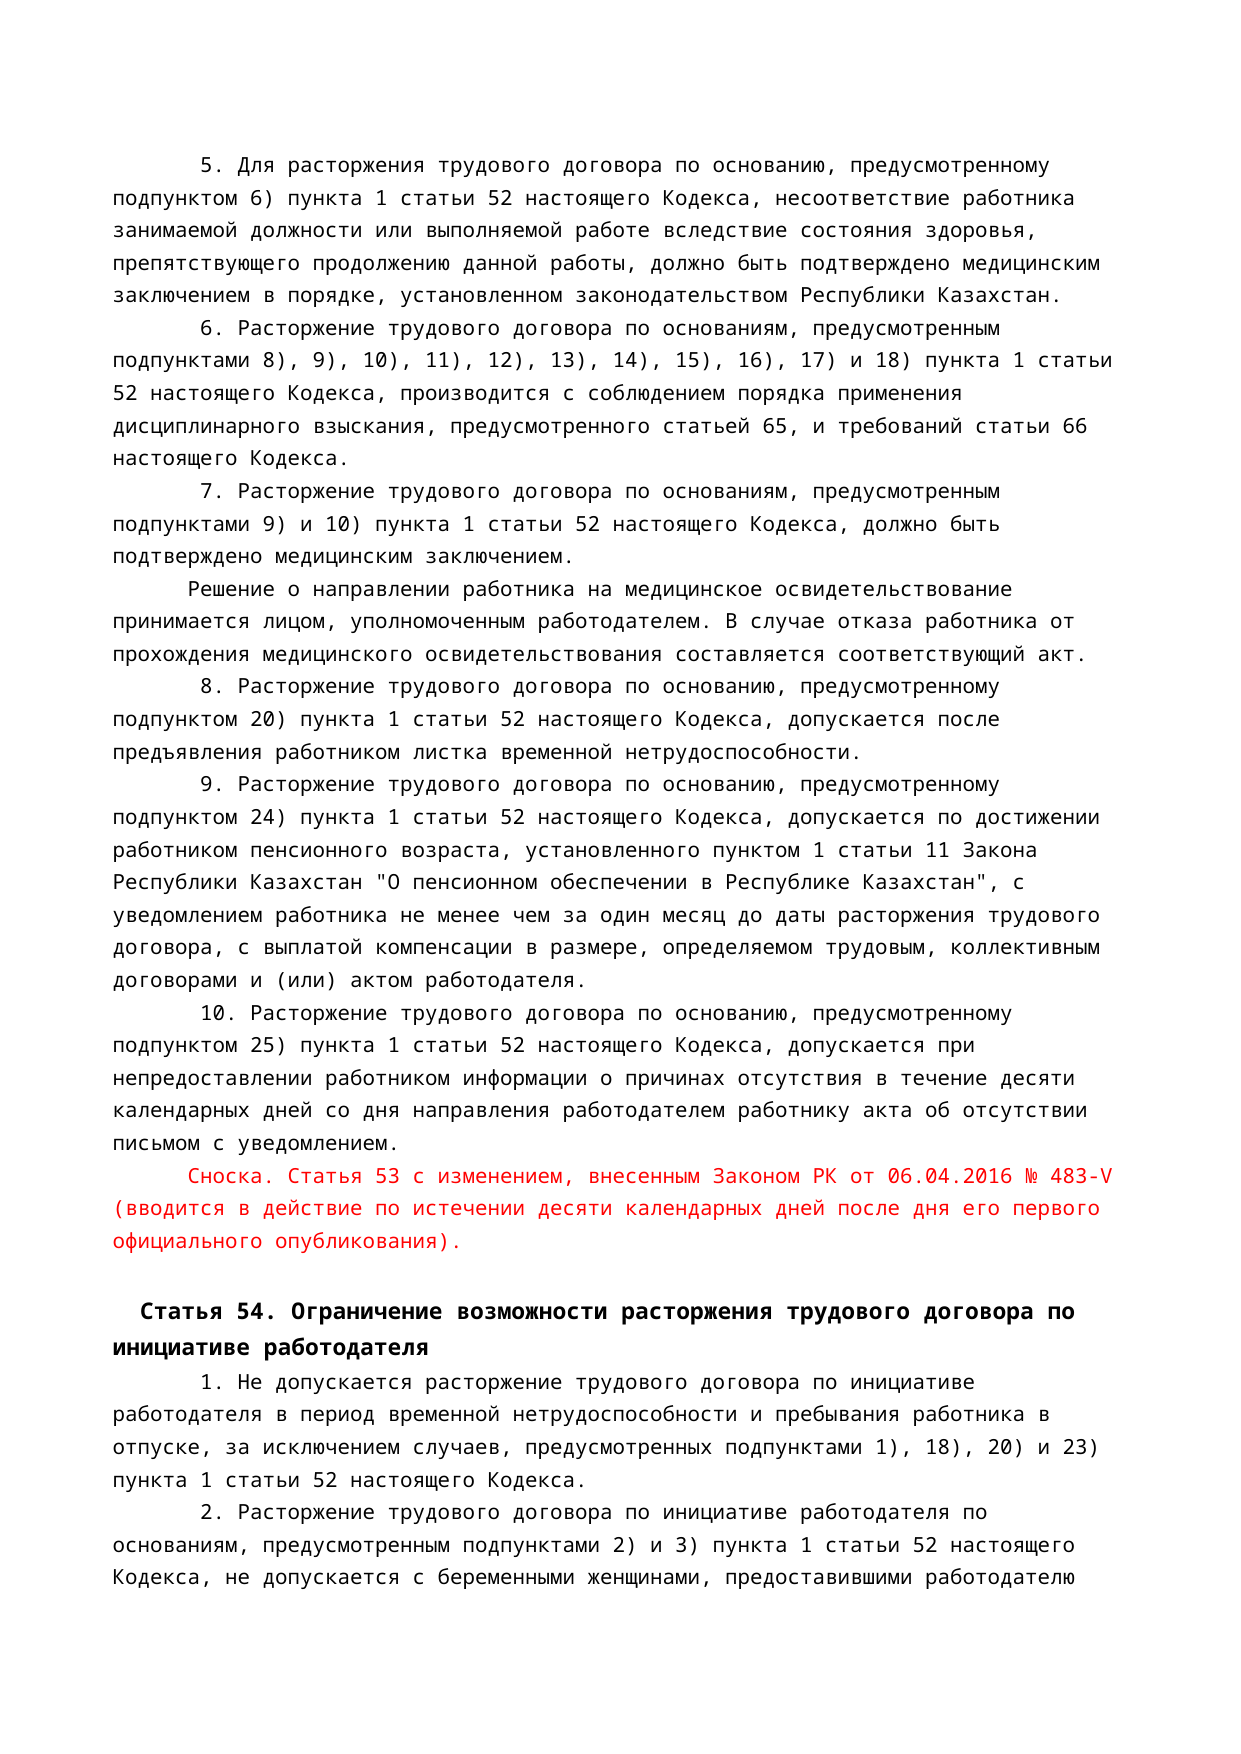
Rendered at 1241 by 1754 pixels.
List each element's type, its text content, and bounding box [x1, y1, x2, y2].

text 6. Расторжение трудового договора по основаниям, предусмотренным подпунктами 8), 9), 10), 11), 12), 13), 14), 15), 16), 17) и 18) пункта 1 статьи 52 настоящего Кодекса, производится с соблюдением порядка применения дисциплинарного взыскания, предусмотренного статьей 65, и требований статьи 66 настоящего Кодекса. [112, 313, 1128, 472]
text 9. Расторжение трудового договора по основанию, предусмотренному подпунктом 24) пункта 1 статьи 52 настоящего Кодекса, допускается по достижении работником пенсионного возраста, установленного пунктом 1 статьи 11 Закона Республики Казахстан "О пенсионном обеспечении в Республике Казахстан", с уведомлением работника не менее чем за один месяц до даты расторжения трудового договора, с выплатой компенсации в размере, определяемом трудовым, коллективным договорами и (или) актом работодателя. [112, 769, 1128, 993]
text 10. Расторжение трудового договора по основанию, предусмотренному подпунктом 25) пункта 1 статьи 52 настоящего Кодекса, допускается при непредоставлении работником информации о причинах отсутствия в течение десяти календарных дней со дня направления работодателем работнику акта об отсутствии письмом с уведомлением. [112, 998, 1128, 1157]
text 5. Для расторжения трудового договора по основанию, предусмотренному подпунктом 6) пункта 1 статьи 52 настоящего Кодекса, несоответствие работника занимаемой должности или выполняемой работе вследствие состояния здоровья, препятствующего продолжению данной работы, должно быть подтверждено медицинским заключением в порядке, установленном законодательством Республики Казахстан. [112, 150, 1128, 309]
text Статья 54. Ограничение возможности расторжения трудового договора по инициативе работодателя [112, 1295, 1128, 1362]
text 8. Расторжение трудового договора по основанию, предусмотренному подпунктом 20) пункта 1 статьи 52 настоящего Кодекса, допускается после предъявления работником листка временной нетрудоспособности. [112, 672, 1128, 765]
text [112, 1497, 1128, 1591]
text 7. Расторжение трудового договора по основаниям, предусмотренным подпунктами 9) и 10) пункта 1 статьи 52 настоящего Кодекса, должно быть подтверждено медицинским заключением. [112, 476, 1128, 570]
text Решение о направлении работника на медицинское освидетельствование принимается лицом, уполномоченным работодателем. В случае отказа работника от прохождения медицинского освидетельствования составляется соответствующий акт. [112, 574, 1128, 667]
text 1. Не допускается расторжение трудового договора по инициативе работодателя в период временной нетрудоспособности и пребывания работника в отпуске, за исключением случаев, предусмотренных подпунктами 1), 18), 20) и 23) пункта 1 статьи 52 настоящего Кодекса. [112, 1367, 1128, 1493]
text Сноска. Статья 53 с изменением, внесенным Законом РК от 06.04.2016 № 483-V (вводится в действие по истечении десяти календарных дней после дня его первого официального опубликования). [112, 1161, 1128, 1290]
